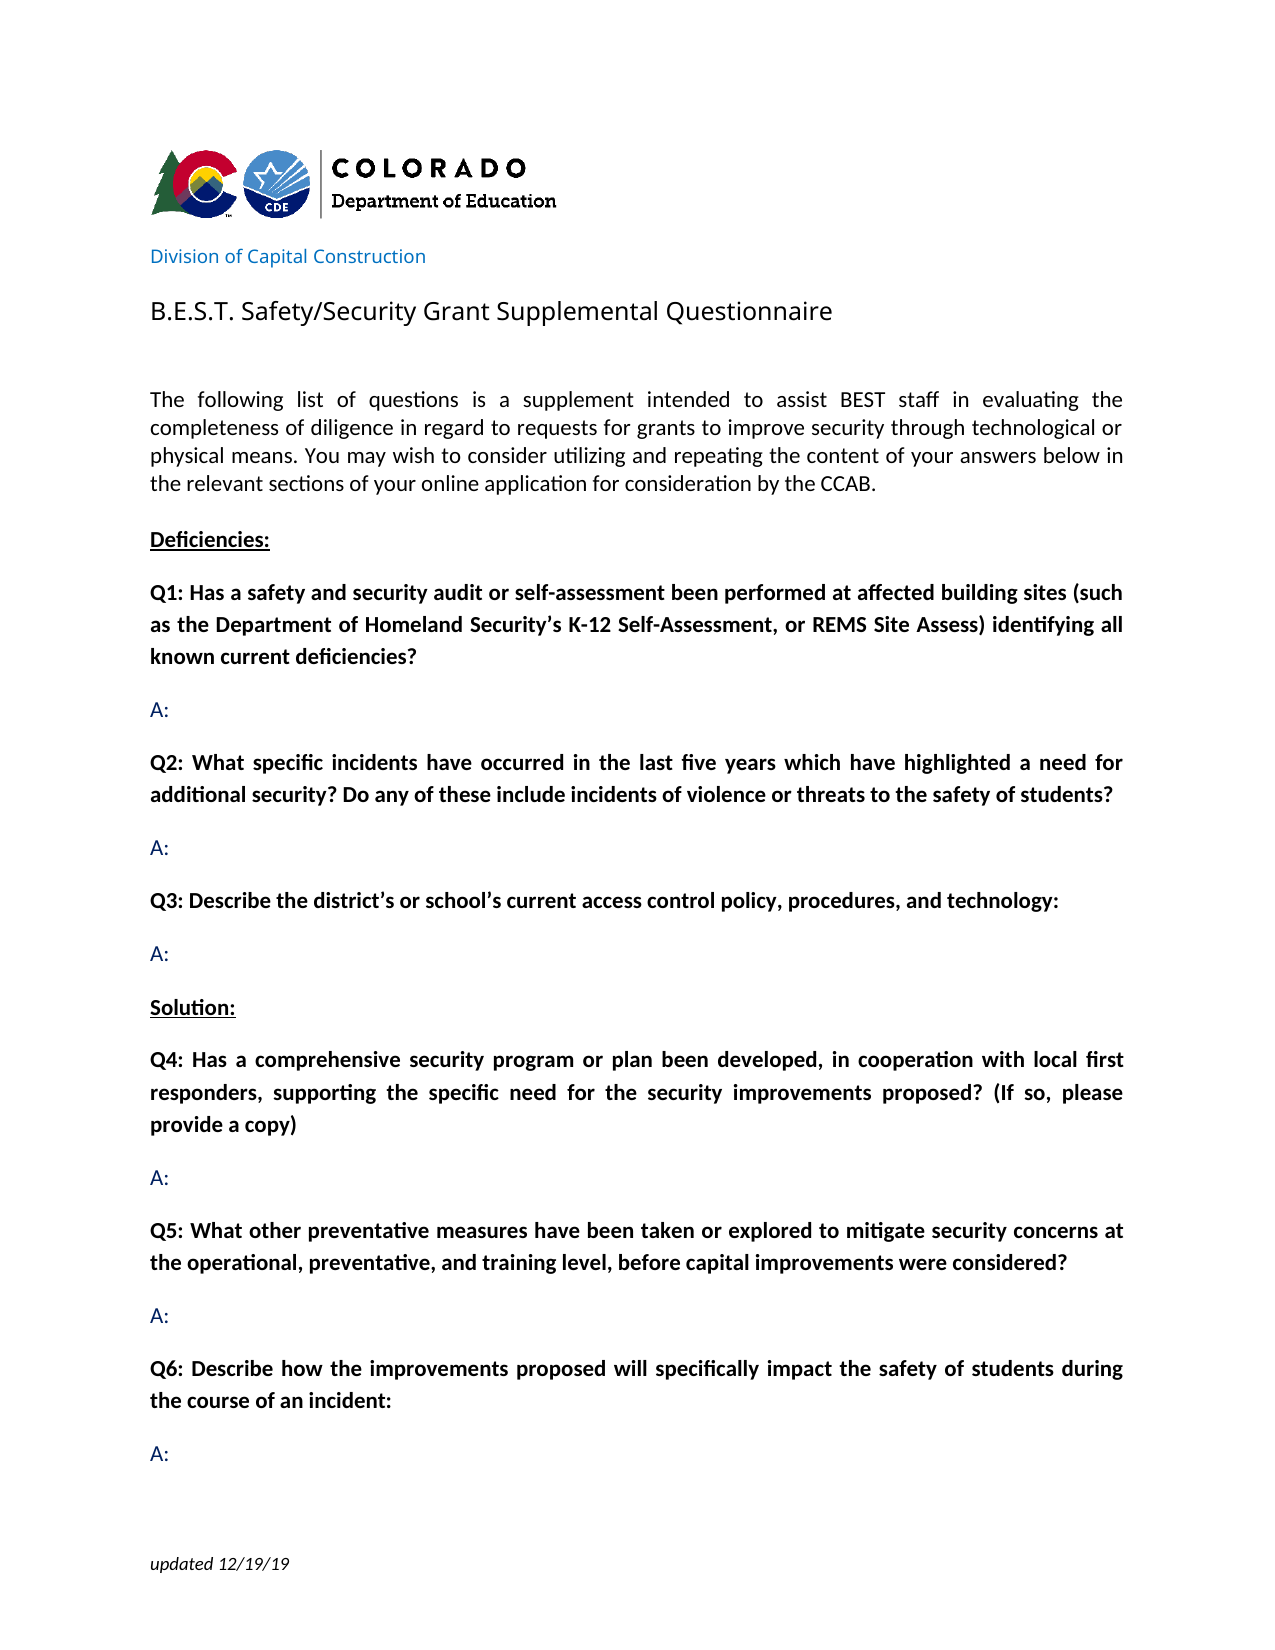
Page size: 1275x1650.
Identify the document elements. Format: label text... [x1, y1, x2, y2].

text A: [150, 939, 1125, 968]
text Solution: [150, 993, 1125, 1021]
text A: [150, 833, 1125, 862]
text Deficiencies: [150, 525, 1125, 553]
text The following list of questions is a supplement intended to assist BEST staff in evaluating the completeness of diligence in regard to requests for grants to improve security through technological or physical means. You may wish to consider utilizing and repeating the content of your answers below in the relevant sections of your online application for consideration by the CCAB. [150, 385, 1125, 497]
text Q4: Has a comprehensive security program or plan been developed, in cooperation with local first responders, supporting the specific need for the security improvements proposed? (If so, please provide a copy) [150, 1046, 1125, 1138]
text Q5: What other preventative measures have been taken or explored to mitigate security concerns at the operational, preventative, and training level, before capital improvements were considered? [150, 1216, 1125, 1276]
text A: [150, 1163, 1125, 1191]
text Q2: What specific incidents have occurred in the last five years which have highlighted a need for additional security? Do any of these include incidents of violence or threats to the safety of students? [150, 748, 1125, 808]
text Division of Capital Construction [150, 243, 1125, 269]
text Q3: Describe the district’s or school’s current access control policy, procedures, and technology: [150, 887, 1125, 914]
text B.E.S.T. Safety/Security Grant Supplemental Questionnaire [150, 293, 1125, 328]
text A: [150, 695, 1125, 723]
text A: [150, 1439, 1125, 1467]
text Q1: Has a safety and security audit or self-assessment been performed at affected building sites (such as the Department of Homeland Security’s K-12 Self-Assessment, or REMS Site Assess) identifying all known current deficiencies? [150, 578, 1125, 670]
text Q6: Describe how the improvements proposed will specifically impact the safety of students during the course of an incident: [150, 1354, 1125, 1414]
picture [150, 150, 557, 219]
text A: [150, 1301, 1125, 1329]
